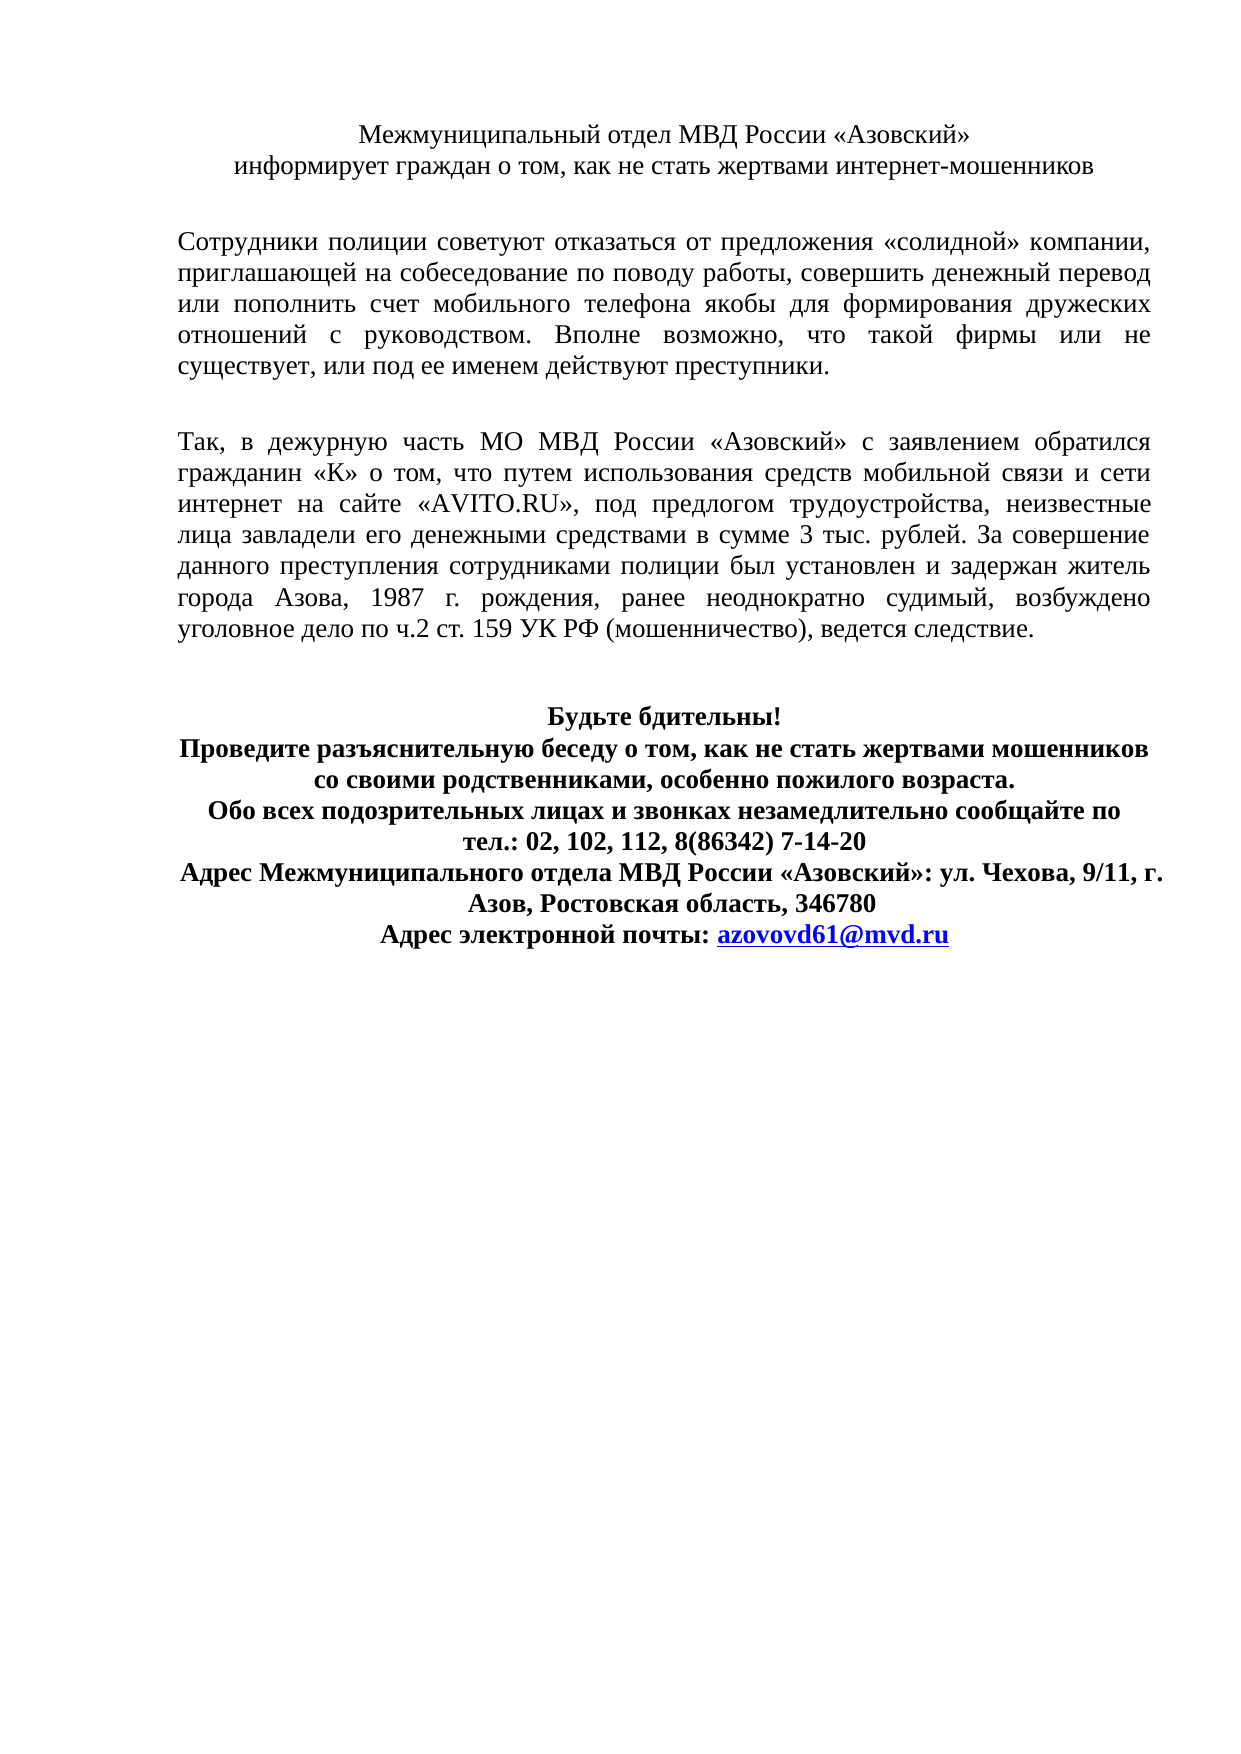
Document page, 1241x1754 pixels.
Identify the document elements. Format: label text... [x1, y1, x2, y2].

text Адрес электронной почты: azovovd61@mvd.ru [177, 918, 1152, 950]
text Межмуниципальный отдел МВД России «Азовский» [177, 118, 1152, 149]
text Обо всех подозрительных лицах и звонках незамедлительно сообщайте по тел.: 02, 102, 112, 8(86342) 7-14-20 [177, 794, 1152, 856]
text Сотрудники полиции советуют отказаться от предложения «солидной» компании, приглашающей на собеседование по поводу работы, совершить денежный перевод или пополнить счет мобильного телефона якобы для формирования дружеских отношений с руководством. Вполне возможно, что такой фирмы или не существует, или под ее именем действуют преступники. [177, 225, 1152, 381]
text Так, в дежурную часть МО МВД России «Азовский» с заявлением обратился гражданин «К» о том, что путем использования средств мобильной связи и сети интернет на сайте «AVITO.RU», под предлогом трудоустройства, неизвестные лица завладели его денежными средствами в сумме 3 тыс. рублей. За совершение данного преступления сотрудниками полиции был установлен и задержан житель города Азова, 1987 г. рождения, ранее неоднократно судимый, возбуждено уголовное дело по ч.2 ст. 159 УК РФ (мошенничество), ведется следствие. [177, 425, 1152, 643]
text Будьте бдительны! [177, 701, 1152, 732]
text Адрес Межмуниципального отдела МВД России «Азовский»: ул. Чехова, 9/1. Азов, Ростовская область, 346780 [177, 856, 1166, 918]
text информирует граждан о том, как не стать жертвами интернет-мошенников [177, 149, 1152, 180]
text Проведите разъяснительную беседу о том, как не стать жертвами мошенников со своими родственниками, особенно пожилого возраста. [177, 732, 1152, 794]
